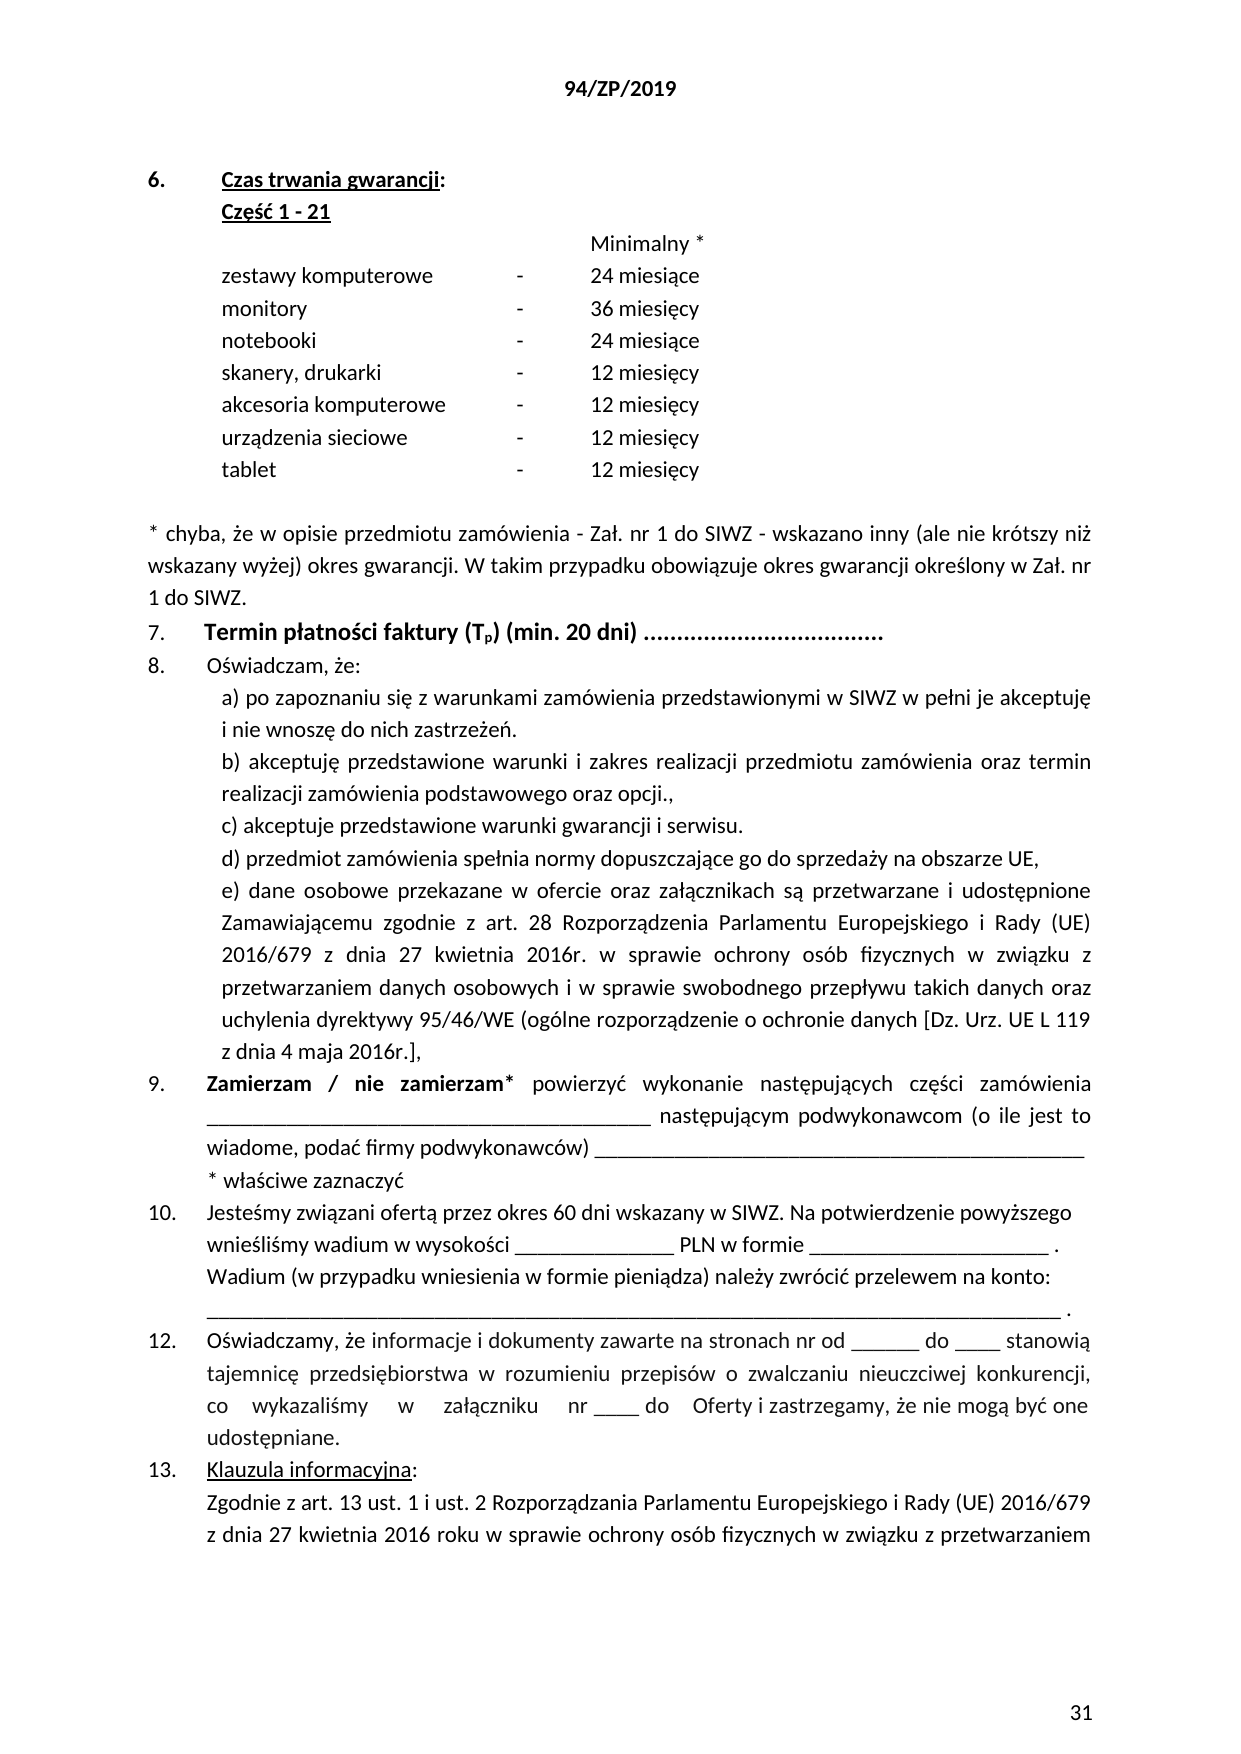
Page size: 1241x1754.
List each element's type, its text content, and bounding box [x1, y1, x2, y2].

list Termin płatności faktury (Tp) (min. 20 dni) .................................... [148, 616, 1093, 646]
text e) dane osobowe przekazane w ofercie oraz załącznikach są przetwarzane i udostępnione Zamawiającemu zgodnie z art. 28 Rozporządzenia Parlamentu Europejskiego i Rady (UE) 2016/679 z dnia 27 kwietnia 2016r. w sprawie ochrony osób fizycznych w związku z przetwarzaniem danych osobowych i w sprawie swobodnego przepływu takich danych oraz uchylenia dyrektywy 95/46/WE (ogólne rozporządzenie o ochronie danych [Dz. Urz. UE L 119 z dnia 4 maja 2016r.], [221, 876, 1093, 1065]
text ___________________________________________________________________________ . [148, 1294, 1093, 1322]
text akcesoria komputerowe - 12 miesięcy [148, 390, 1093, 418]
text zestawy komputerowe - 24 miesiące [148, 262, 1093, 290]
text Minimalny * [148, 229, 1093, 257]
text urządzenia sieciowe - 12 miesięcy [148, 423, 1093, 451]
text tablet - 12 miesięcy [148, 455, 1093, 483]
text Wadium (w przypadku wniesienia w formie pieniądza) należy zwrócić przelewem na konto: [148, 1262, 1093, 1290]
text 8. Oświadczam, że: [148, 651, 1093, 679]
list Zamierzam / nie zamierzam* powierzyć wykonanie następujących części zamówienia _______________________________________ następującym podwykonawcom (o ile jest to wiadome, podać firmy podwykonawców) ___________________________________________ [148, 1069, 1093, 1162]
text Część 1 - 21 [148, 197, 1093, 225]
text 6. Czas trwania gwarancji: [148, 165, 1093, 193]
text notebooki - 24 miesiące [148, 326, 1093, 354]
text c) akceptuje przedstawione warunki gwarancji i serwisu. [148, 812, 1093, 840]
list Oświadczamy, że informacje i dokumenty zawarte na stronach nr od ______ do ____ stanowią tajemnicę przedsiębiorstwa w rozumieniu przepisów o zwalczaniu nieuczciwej konkurencji, co wykazaliśmy w załączniku nr ____ do Oferty i zastrzegamy, że nie mogą być one udostępniane. [148, 1327, 1093, 1451]
list Jesteśmy związani ofertą przez okres 60 dni wskazany w SIWZ. Na potwierdzenie powyższego wnieśliśmy wadium w wysokości ______________ PLN w formie _____________________ . [148, 1198, 1093, 1258]
list Klauzula informacyjna: [148, 1455, 1093, 1483]
text skanery, drukarki - 12 miesięcy [148, 358, 1093, 386]
text a) po zapoznaniu się z warunkami zamówienia przedstawionymi w SIWZ w pełni je akceptuję i nie wnoszę do nich zastrzeżeń. [221, 683, 1093, 743]
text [148, 1488, 1093, 1548]
text d) przedmiot zamówienia spełnia normy dopuszczające go do sprzedaży na obszarze UE, [148, 844, 1093, 872]
text * chyba, że w opisie przedmiotu zamówienia - Zał. nr 1 do SIWZ - wskazano inny (ale nie krótszy niż wskazany wyżej) okres gwarancji. W takim przypadku obowiązuje okres gwarancji określony w Zał. nr 1 do SIWZ. [148, 519, 1093, 612]
text b) akceptuję przedstawione warunki i zakres realizacji przedmiotu zamówienia oraz termin realizacji zamówienia podstawowego oraz opcji., [221, 747, 1093, 807]
text * właściwe zaznaczyć [148, 1166, 1093, 1194]
text monitory - 36 miesięcy [148, 294, 1093, 322]
